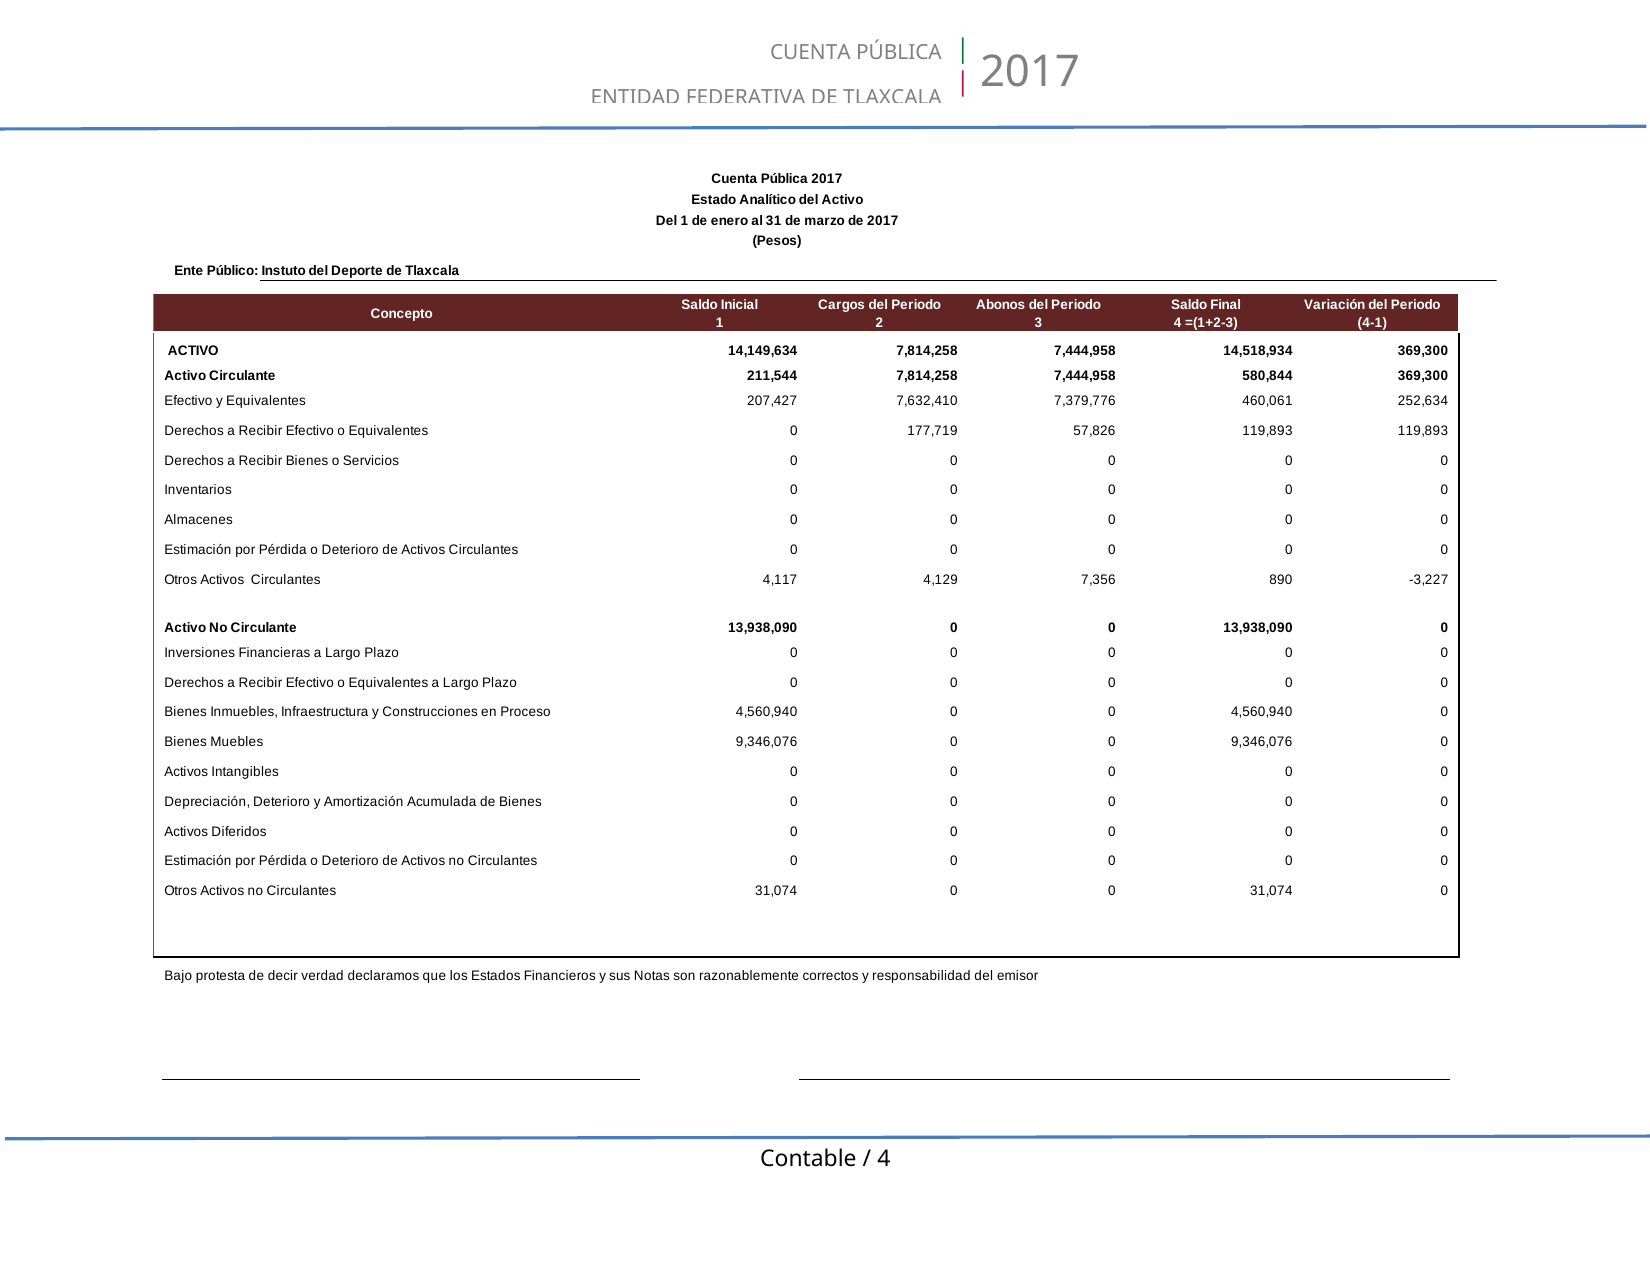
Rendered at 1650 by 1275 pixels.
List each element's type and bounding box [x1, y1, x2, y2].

picture [956, 28, 974, 100]
